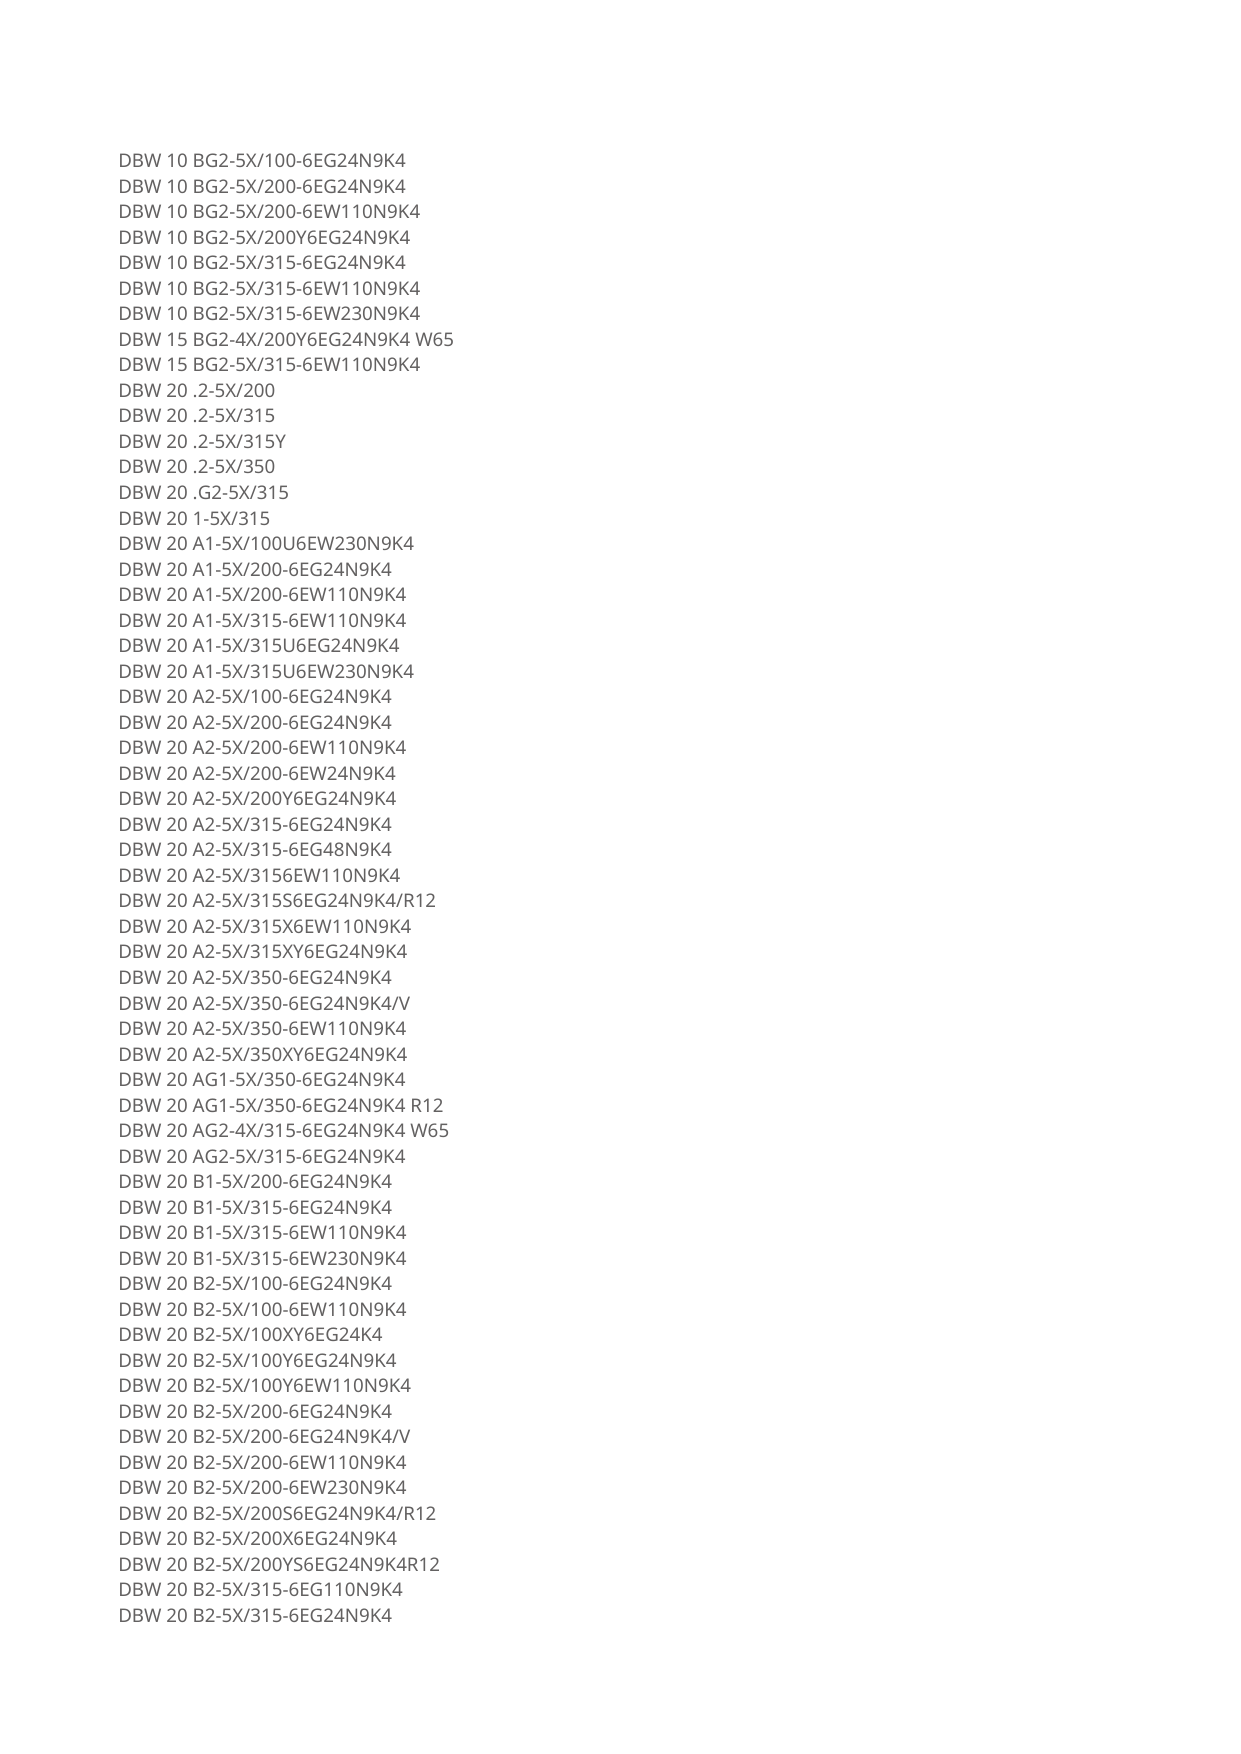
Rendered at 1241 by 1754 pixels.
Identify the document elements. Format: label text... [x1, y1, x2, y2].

table_cell DBW 10 BG2-5X/200-6EG24N9K4 [118, 173, 1122, 199]
table_cell DBW 20 A1-5X/100U6EW230N9K4 [118, 530, 1122, 556]
table_cell DBW 20 AG1-5X/350-6EG24N9K4 [118, 1066, 1122, 1092]
table_cell DBW 20 .2-5X/200 [118, 377, 1122, 403]
table_cell DBW 20 A1-5X/315U6EW230N9K4 [118, 658, 1122, 683]
table_cell DBW 20 AG2-4X/315-6EG24N9K4 W65 [118, 1118, 1122, 1143]
table_cell DBW 15 BG2-5X/315-6EW110N9K4 [118, 352, 1122, 377]
table_cell DBW 20 A2-5X/350-6EG24N9K4/V [118, 990, 1122, 1015]
table_cell DBW 20 A1-5X/200-6EW110N9K4 [118, 581, 1122, 607]
table_cell DBW 10 BG2-5X/200Y6EG24N9K4 [118, 224, 1122, 250]
table_cell DBW 10 BG2-5X/100-6EG24N9K4 [118, 148, 1122, 173]
table_cell DBW 15 BG2-4X/200Y6EG24N9K4 W65 [118, 326, 1122, 352]
table_cell DBW 20 .2-5X/350 [118, 454, 1122, 479]
table_cell DBW 10 BG2-5X/315-6EG24N9K4 [118, 250, 1122, 275]
table_cell DBW 20 A2-5X/315X6EW110N9K4 [118, 913, 1122, 939]
table_cell DBW 20 A2-5X/200-6EG24N9K4 [118, 709, 1122, 734]
table_cell DBW 20 A1-5X/315U6EG24N9K4 [118, 633, 1122, 658]
table_cell DBW 20 .2-5X/315Y [118, 428, 1122, 454]
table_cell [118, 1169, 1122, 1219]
table_cell DBW 20 .G2-5X/315 [118, 479, 1122, 505]
table_cell DBW 20 A2-5X/200-6EW24N9K4 [118, 760, 1122, 786]
table_cell DBW 20 A2-5X/350-6EG24N9K4 [118, 964, 1122, 990]
table_cell DBW 20 A2-5X/315S6EG24N9K4/R12 [118, 888, 1122, 913]
table_cell DBW 20 .2-5X/315 [118, 403, 1122, 428]
table_cell DBW 20 A2-5X/315-6EG24N9K4 [118, 811, 1122, 837]
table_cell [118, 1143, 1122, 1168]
table_cell DBW 10 BG2-5X/200-6EW110N9K4 [118, 199, 1122, 224]
table_cell DBW 20 AG1-5X/350-6EG24N9K4 R12 [118, 1092, 1122, 1117]
table_cell DBW 20 A2-5X/100-6EG24N9K4 [118, 684, 1122, 709]
table_cell DBW 20 A2-5X/315XY6EG24N9K4 [118, 939, 1122, 964]
table_cell DBW 20 1-5X/315 [118, 505, 1122, 530]
table_cell DBW 10 BG2-5X/315-6EW110N9K4 [118, 275, 1122, 301]
table_cell DBW 20 A2-5X/200-6EW110N9K4 [118, 735, 1122, 760]
table_cell DBW 10 BG2-5X/315-6EW230N9K4 [118, 301, 1122, 326]
table_cell DBW 20 A2-5X/350XY6EG24N9K4 [118, 1041, 1122, 1066]
table_cell DBW 20 A1-5X/200-6EG24N9K4 [118, 556, 1122, 581]
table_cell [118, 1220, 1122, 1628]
table_cell DBW 20 A2-5X/350-6EW110N9K4 [118, 1015, 1122, 1041]
table_cell DBW 20 A2-5X/3156EW110N9K4 [118, 862, 1122, 888]
table_cell DBW 20 A1-5X/315-6EW110N9K4 [118, 607, 1122, 632]
table_cell DBW 20 A2-5X/200Y6EG24N9K4 [118, 786, 1122, 811]
table_cell DBW 20 A2-5X/315-6EG48N9K4 [118, 837, 1122, 862]
